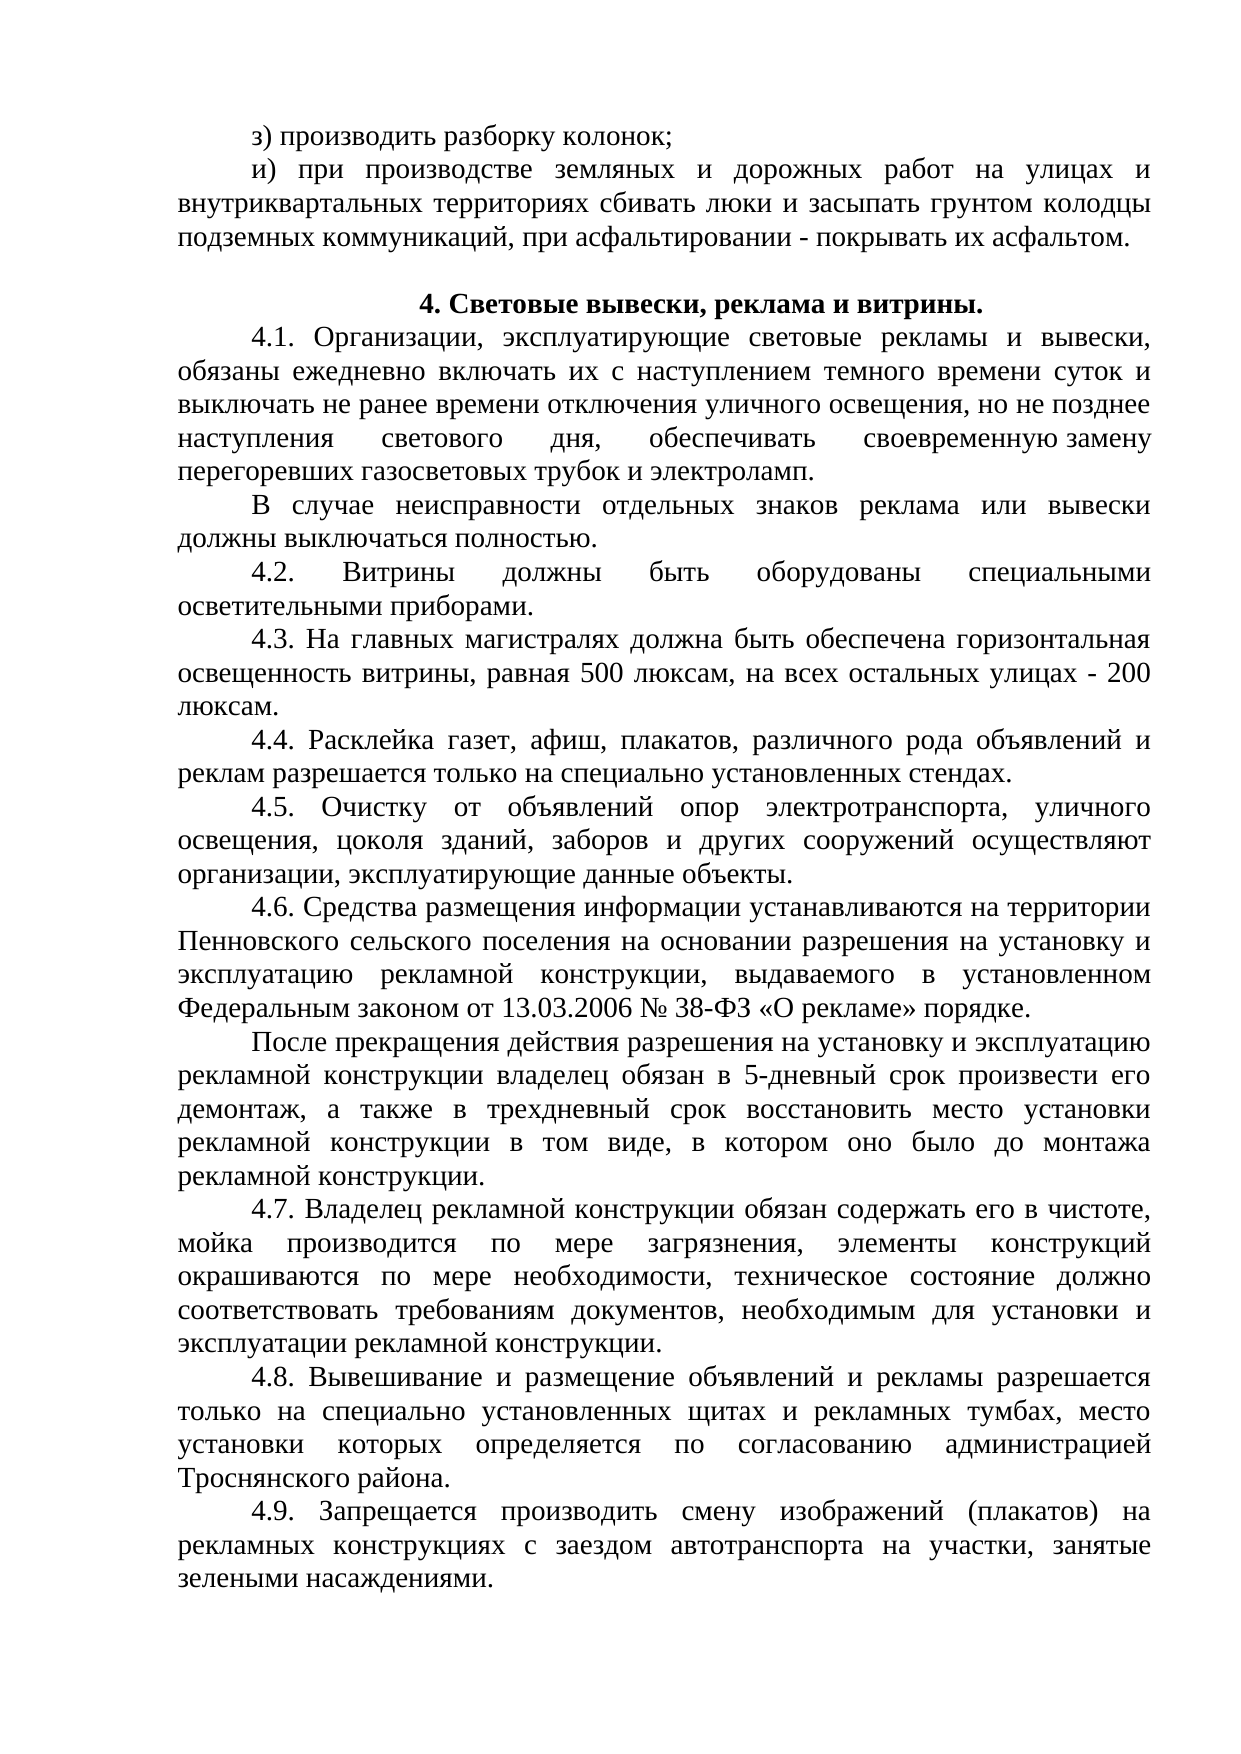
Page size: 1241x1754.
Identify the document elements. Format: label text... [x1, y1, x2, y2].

text з) производить разборку колонок; [177, 118, 1152, 152]
text 4.3. На главных магистралях должна быть обеспечена горизонтальная освещенность витрины, равная 500 люксам, на всех остальных улицах - 200 люксам. [177, 621, 1152, 722]
text 4.6. Средства размещения информации устанавливаются на территории Пенновского сельского поселения на основании разрешения на установку и эксплуатацию рекламной конструкции, выдаваемого в установленном Федеральным законом от 13.03.2006 № 38-ФЗ «О рекламе» порядке. [177, 889, 1152, 1024]
text 4.7. Владелец рекламной конструкции обязан содержать его в чистоте, мойка производится по мере загрязнения, элементы конструкций окрашиваются по мере необходимости, техническое состояние должно соответствовать требованиям документов, необходимым для установки и эксплуатации рекламной конструкции. [177, 1191, 1152, 1359]
text 4.9. Запрещается производить смену изображений (плакатов) на рекламных конструкциях с заездом автотранспорта на участки, занятые зелеными насаждениями. [177, 1493, 1152, 1594]
text и) при производстве земляных и дорожных работ на улицах и внутриквартальных территориях сбивать люки и засыпать грунтом колодцы подземных коммуникаций, при асфальтировании - покрывать их асфальтом. [177, 152, 1152, 252]
text 4. Световые вывески, реклама и витрины. [177, 286, 1152, 319]
text 4.8. Вывешивание и размещение объявлений и рекламы разрешается только на специально установленных щитах и рекламных тумбах, место установки которых определяется по согласованию администрацией Троснянского района. [177, 1359, 1152, 1493]
text 4.5. Очистку от объявлений опор электротранспорта, уличного освещения, цоколя зданий, заборов и других сооружений осуществляют организации, эксплуатирующие данные объекты. [177, 789, 1152, 889]
text 4.1. Организации, эксплуатирующие световые рекламы и вывески, обязаны ежедневно включать их с наступлением темного времени суток и выключать не ранее времени отключения уличного освещения, но не позднее наступления светового дня, обеспечивать своевременную замену перегоревших газосветовых трубок и электроламп. [177, 319, 1152, 487]
text После прекращения действия разрешения на установку и эксплуатацию рекламной конструкции владелец обязан в 5-дневный срок произвести его демонтаж, а также в трехдневный срок восстановить место установки рекламной конструкции в том виде, в котором оно было до монтажа рекламной конструкции. [177, 1024, 1152, 1191]
text 4.2. Витрины должны быть оборудованы специальными осветительными приборами. [177, 554, 1152, 621]
text В случае неисправности отдельных знаков реклама или вывески должны выключаться полностью. [177, 487, 1152, 554]
text 4.4. Расклейка газет, афиш, плакатов, различного рода объявлений и реклам разрешается только на специально установленных стендах. [177, 722, 1152, 789]
